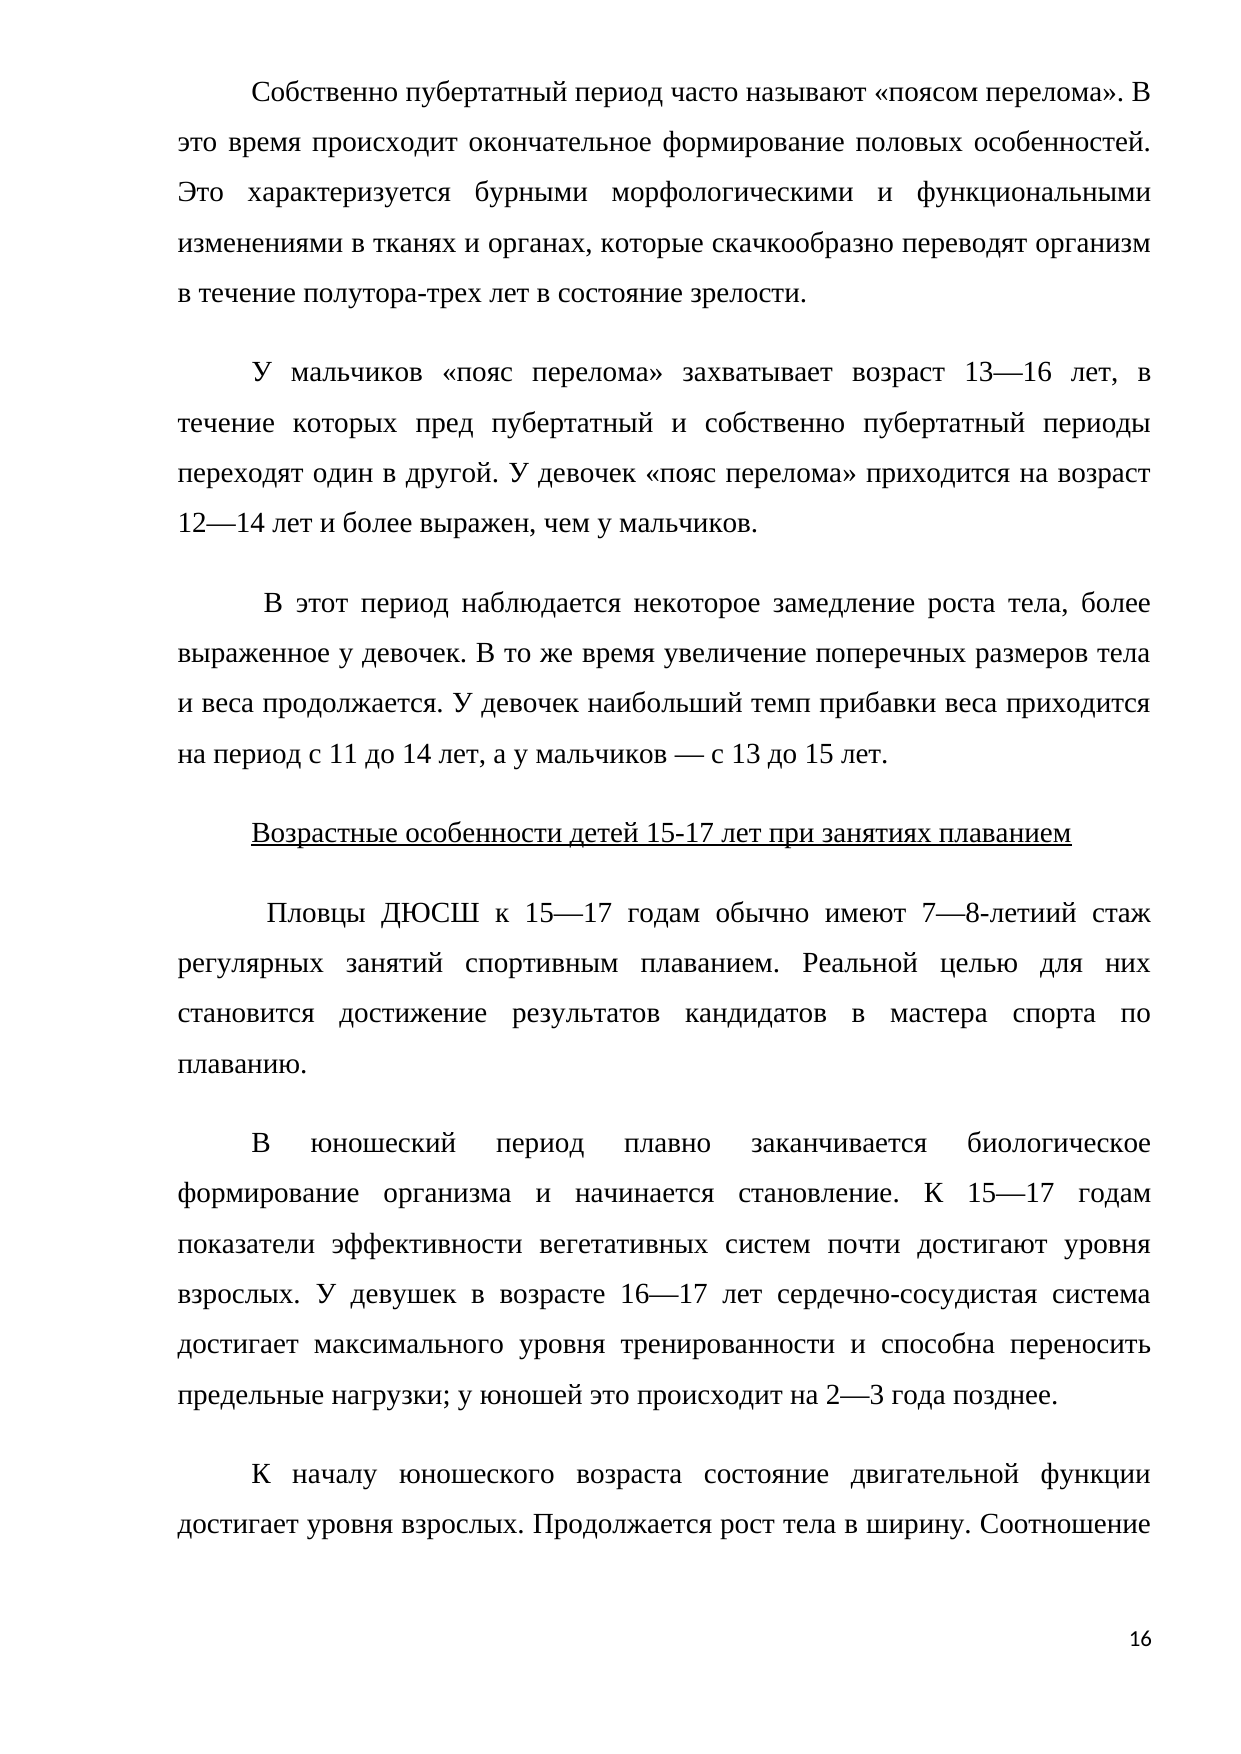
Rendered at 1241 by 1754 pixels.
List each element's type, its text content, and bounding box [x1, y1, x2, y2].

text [177, 1456, 1152, 1540]
text Пловцы ДЮСШ к 15—17 годам обычно имеют 7—8-летиий стаж регулярных занятий спортивным плаванием. Реальной целью для них становится достижение результатов кандидатов в мастера спорта по плаванию. [177, 895, 1152, 1079]
text В юношеский период плавно заканчивается биологическое формирование организма и начинается становление. К 15—17 годам показатели эффективности вегетативных систем почти достигают уровня взрослых. У девушек в возрасте 16—17 лет сердечно-сосудистая система достигает максимального уровня тренированности и способна переносить предельные нагрузки; у юношей это происходит на 2—3 года позднее. [177, 1125, 1152, 1410]
text Собственно пубертатный период часто называют «поясом перелома». В это время происходит окончательное формирование половых особенностей. Это характеризуется бурными морфологическими и функциональными изменениями в тканях и органах, которые скачкообразно переводят организм в течение полутора-трех лет в состояние зрелости. [177, 74, 1152, 309]
text У мальчиков «пояс перелома» захватывает возраст 13—16 лет, в течение которых пред пубертатный и собственно пубертатный периоды переходят один в другой. У девочек «пояс перелома» приходится на возраст 12—14 лет и более выражен, чем у мальчиков. [177, 354, 1152, 539]
text Возрастные особенности детей 15-17 лет при занятиях плаванием [177, 815, 1152, 849]
text В этот период наблюдается некоторое замедление роста тела, более выраженное у девочек. В то же время увеличение поперечных размеров тела и веса продолжается. У девочек наибольший темп прибавки веса приходится на период с 11 до 14 лет, а у мальчиков — с 13 до 15 лет. [177, 585, 1152, 769]
